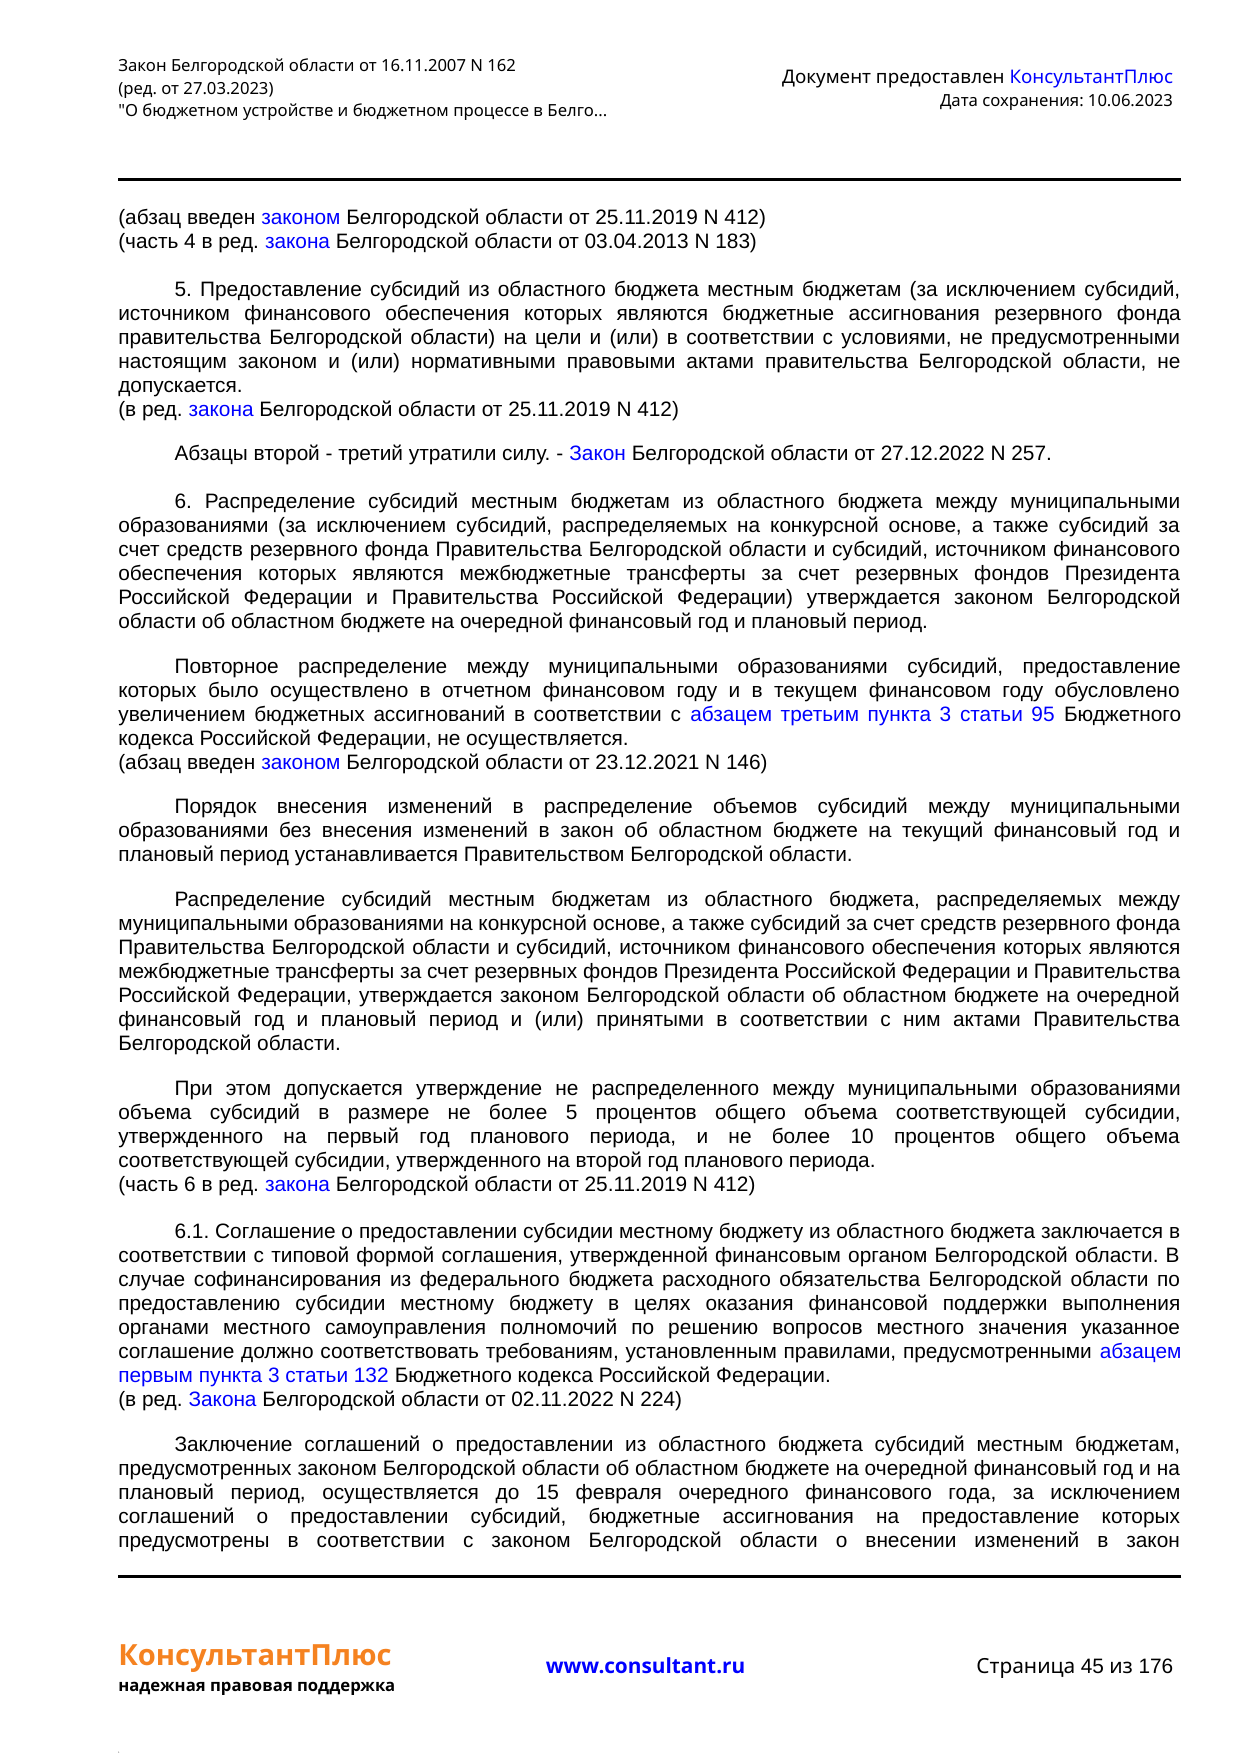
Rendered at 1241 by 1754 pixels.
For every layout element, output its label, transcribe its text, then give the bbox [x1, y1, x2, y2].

text (часть 6 в ред. закона Белгородской области от 25.11.2019 N 412) [118, 1171, 1181, 1195]
text 5. Предоставление субсидий из областного бюджета местным бюджетам (за исключением субсидий, источником финансового обеспечения которых являются бюджетные ассигнования резервного фонда правительства Белгородской области) на цели и (или) в соответствии с условиями, не предусмотренными настоящим законом и (или) нормативными правовыми актами правительства Белгородской области, не допускается. [118, 277, 1181, 396]
text (абзац введен законом Белгородской области от 23.12.2021 N 146) [118, 749, 1181, 773]
text Порядок внесения изменений в распределение объемов субсидий между муниципальными образованиями без внесения изменений в закон об областном бюджете на текущий финансовый год и плановый период устанавливается Правительством Белгородской области. [118, 794, 1181, 866]
text Абзацы второй - третий утратили силу. - Закон Белгородской области от 27.12.2022 N 257. [118, 441, 1181, 465]
text (в ред. закона Белгородской области от 25.11.2019 N 412) [118, 396, 1181, 420]
text (часть 4 в ред. закона Белгородской области от 03.04.2013 N 183) [118, 229, 1181, 253]
text 6. Распределение субсидий местным бюджетам из областного бюджета между муниципальными образованиями (за исключением субсидий, распределяемых на конкурсной основе, а также субсидий за счет средств резервного фонда Правительства Белгородской области и субсидий, источником финансового обеспечения которых являются межбюджетные трансферты за счет резервных фондов Президента Российской Федерации и Правительства Российской Федерации) утверждается законом Белгородской области об областном бюджете на очередной финансовый год и плановый период. [118, 489, 1181, 633]
text (абзац введен законом Белгородской области от 25.11.2019 N 412) [118, 205, 1181, 229]
text Распределение субсидий местным бюджетам из областного бюджета, распределяемых между муниципальными образованиями на конкурсной основе, а также субсидий за счет средств резервного фонда Правительства Белгородской области и субсидий, источником финансового обеспечения которых являются межбюджетные трансферты за счет резервных фондов Президента Российской Федерации и Правительства Российской Федерации, утверждается законом Белгородской области об областном бюджете на очередной финансовый год и плановый период и (или) принятыми в соответствии с ним актами Правительства Белгородской области. [118, 887, 1181, 1055]
text 6.1. Соглашение о предоставлении субсидии местному бюджету из областного бюджета заключается в соответствии с типовой формой соглашения, утвержденной финансовым органом Белгородской области. В случае софинансирования из федерального бюджета расходного обязательства Белгородской области по предоставлению субсидии местному бюджету в целях оказания финансовой поддержки выполнения органами местного самоуправления полномочий по решению вопросов местного значения указанное соглашение должно соответствовать требованиям, установленным правилами, предусмотренными абзацем первым пункта 3 статьи 132 Бюджетного кодекса Российской Федерации. [118, 1219, 1181, 1387]
text При этом допускается утверждение не распределенного между муниципальными образованиями объема субсидий в размере не более 5 процентов общего объема соответствующей субсидии, утвержденного на первый год планового периода, и не более 10 процентов общего объема соответствующей субсидии, утвержденного на второй год планового периода. [118, 1076, 1181, 1171]
text Повторное распределение между муниципальными образованиями субсидий, предоставление которых было осуществлено в отчетном финансовом году и в текущем финансовом году обусловлено увеличением бюджетных ассигнований в соответствии с абзацем третьим пункта 3 статьи 95 Бюджетного кодекса Российской Федерации, не осуществляется. [118, 654, 1181, 749]
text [118, 1432, 1181, 1552]
text (в ред. Закона Белгородской области от 02.11.2022 N 224) [118, 1387, 1181, 1411]
